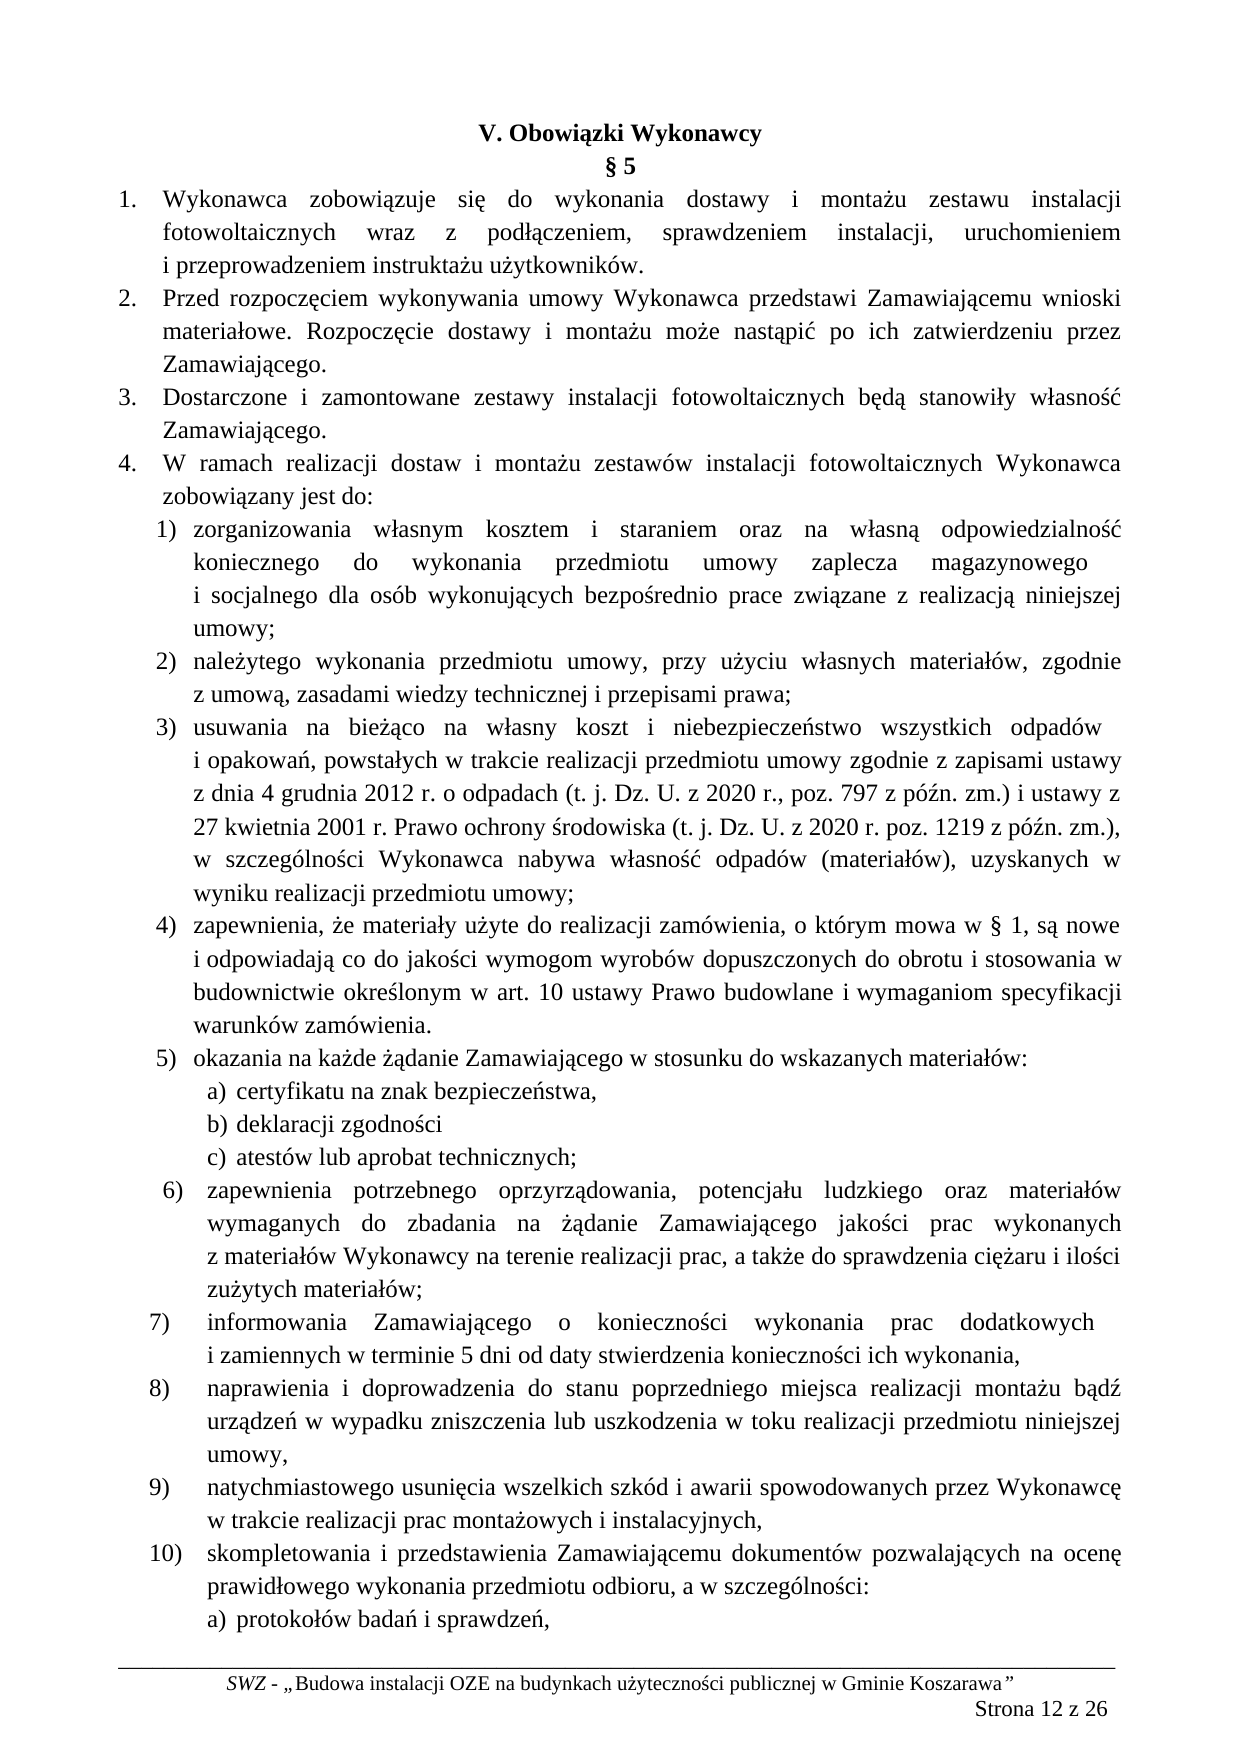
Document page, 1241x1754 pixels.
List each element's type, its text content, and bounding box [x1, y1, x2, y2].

list naprawienia i doprowadzenia do stanu poprzedniego miejsca realizacji montażu bądź urządzeń w wypadku zniszczenia lub uszkodzenia w toku realizacji przedmiotu niniejszej umowy, [149, 1373, 1122, 1468]
list certyfikatu na znak bezpieczeństwa, [207, 1076, 1122, 1104]
list protokołów badań i sprawdzeń, [207, 1604, 1122, 1633]
list skompletowania i przedstawienia Zamawiającemu dokumentów pozwalających na ocenę prawidłowego wykonania przedmiotu odbioru, a w szczególności: [149, 1538, 1122, 1600]
list Przed rozpoczęciem wykonywania umowy Wykonawca przedstawi Zamawiającemu wnioski materiałowe. Rozpoczęcie dostawy i montażu może nastąpić po ich zatwierdzeniu przez Zamawiającego. [118, 283, 1122, 378]
list Wykonawca zobowiązuje się do wykonania dostawy i montażu zestawu instalacji fotowoltaicznych wraz z podłączeniem, sprawdzeniem instalacji, uruchomieniem i przeprowadzeniem instruktażu użytkowników. [118, 184, 1122, 279]
list zapewnienia, że materiały użyte do realizacji zamówienia, o którym mowa w § 1, są nowe i odpowiadają co do jakości wymogom wyrobów dopuszczonych do obrotu i stosowania w budownictwie określonym w art. 10 ustawy Prawo budowlane i wymaganiom specyfikacji warunków zamówienia. [156, 911, 1122, 1038]
list okazania na każde żądanie Zamawiającego w stosunku do wskazanych materiałów: [156, 1043, 1122, 1071]
list deklaracji zgodności [207, 1109, 1122, 1137]
list natychmiastowego usunięcia wszelkich szkód i awarii spowodowanych przez Wykonawcę w trakcie realizacji prac montażowych i instalacyjnych, [149, 1472, 1122, 1534]
text § 5 [118, 151, 1122, 180]
list należytego wykonania przedmiotu umowy, przy użyciu własnych materiałów, zgodnie z umową, zasadami wiedzy technicznej i przepisami prawa; [156, 646, 1122, 708]
list zorganizowania własnym kosztem i staraniem oraz na własną odpowiedzialność koniecznego do wykonania przedmiotu umowy zaplecza magazynowego i socjalnego dla osób wykonujących bezpośrednio prace związane z realizacją niniejszej umowy; [156, 514, 1122, 642]
list atestów lub aprobat technicznych; [207, 1142, 1122, 1171]
list usuwania na bieżąco na własny koszt i niebezpieczeństwo wszystkich odpadów i opakowań, powstałych w trakcie realizacji przedmiotu umowy zgodnie z zapisami ustawy z dnia 4 grudnia 2012 r. o odpadach (t. j. Dz. U. z 2020 r., poz. 797 z późn. zm.) i ustawy z 27 kwietnia 2001 r. Prawo ochrony środowiska (t. j. Dz. U. z 2020 r. poz. 1219 z późn. zm.), w szczególności Wykonawca nabywa własność odpadów (materiałów), uzyskanych w wyniku realizacji przedmiotu umowy; [156, 712, 1122, 906]
list informowania Zamawiającego o konieczności wykonania prac dodatkowych i zamiennych w terminie 5 dni od daty stwierdzenia konieczności ich wykonania, [149, 1307, 1122, 1369]
list W ramach realizacji dostaw i montażu zestawów instalacji fotowoltaicznych Wykonawca zobowiązany jest do: [118, 448, 1122, 510]
text V. Obowiązki Wykonawcy [118, 118, 1122, 147]
list Dostarczone i zamontowane zestawy instalacji fotowoltaicznych będą stanowiły własność Zamawiającego. [118, 382, 1122, 444]
list zapewnienia potrzebnego oprzyrządowania, potencjału ludzkiego oraz materiałów wymaganych do zbadania na żądanie Zamawiającego jakości prac wykonanych z materiałów Wykonawcy na terenie realizacji prac, a także do sprawdzenia ciężaru i ilości zużytych materiałów; [162, 1175, 1122, 1303]
